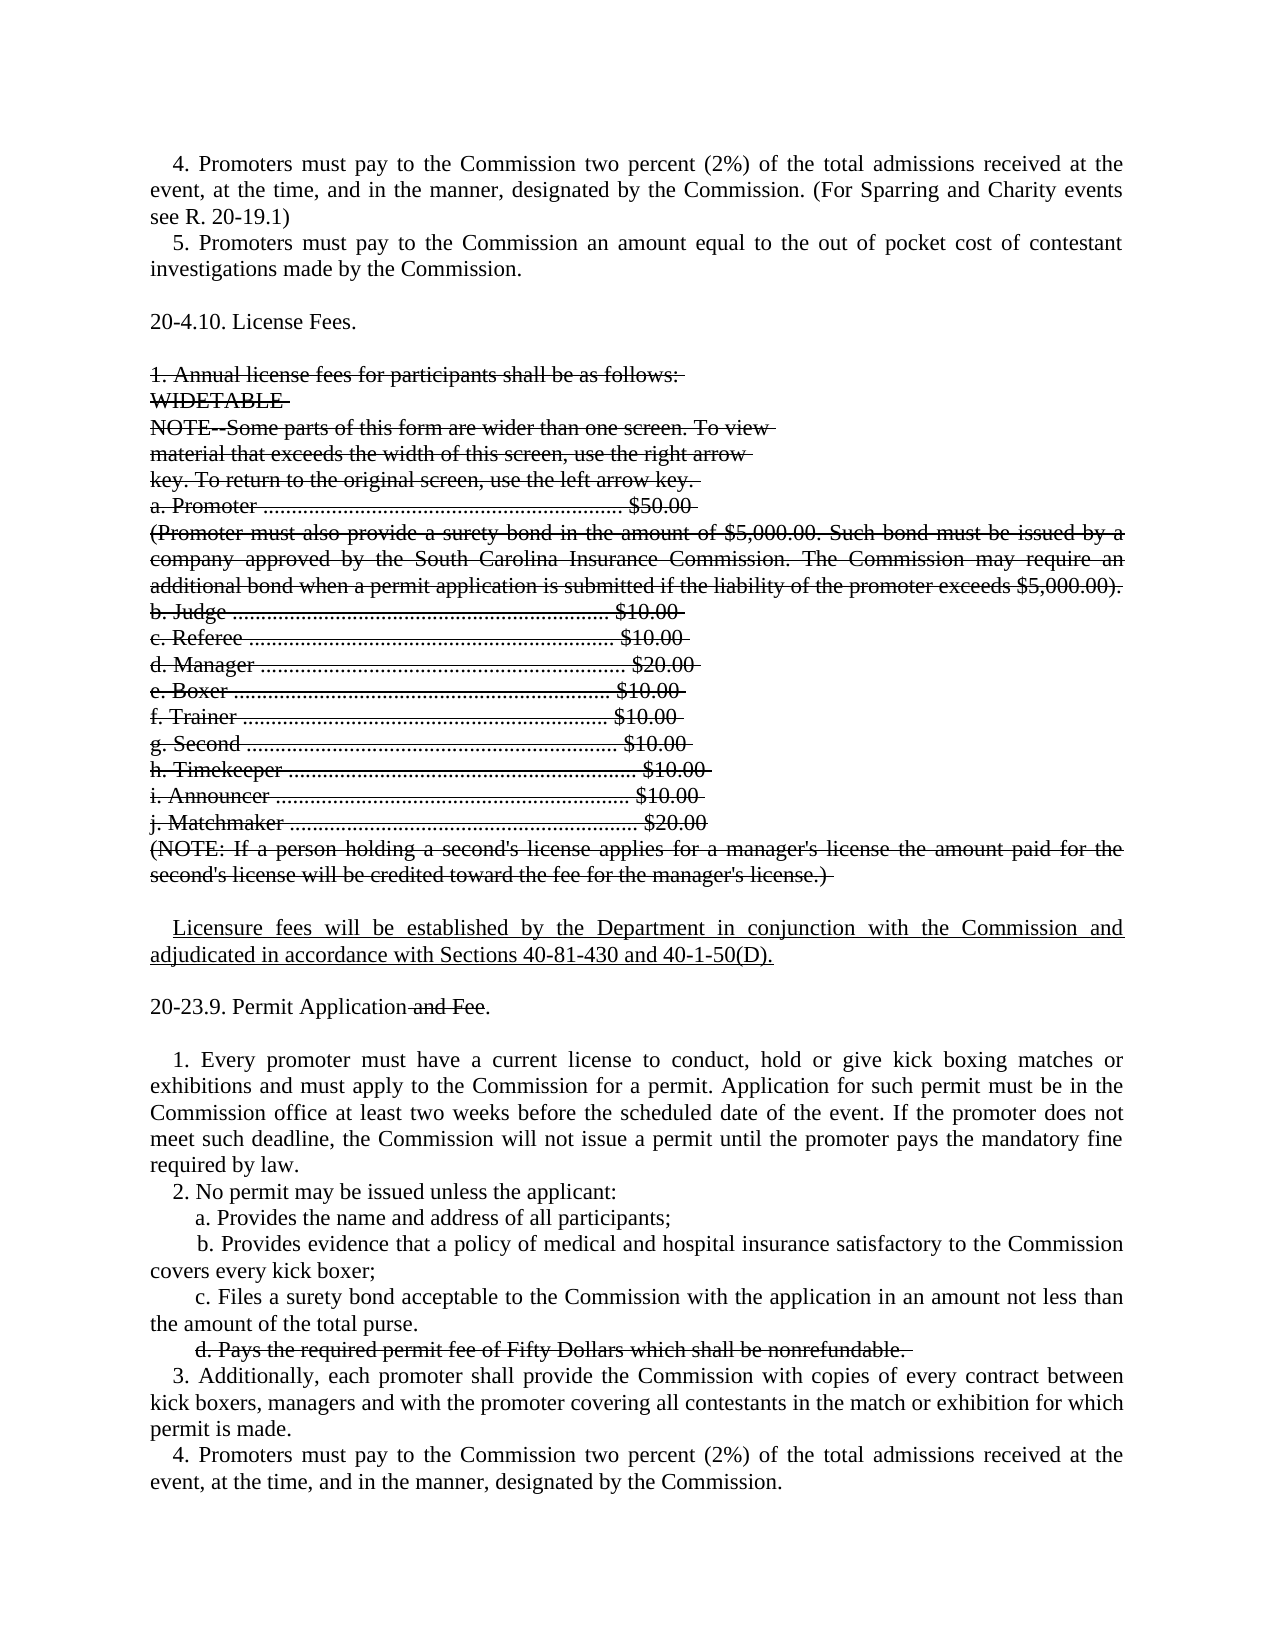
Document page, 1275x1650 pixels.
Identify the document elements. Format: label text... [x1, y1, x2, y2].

text e. Boxer .................................................................. $10.00 [150, 677, 1125, 703]
text 5. Promoters must pay to the Commission an amount equal to the out of pocket cost of contestant investigations made by the Commission. [150, 229, 1125, 282]
text (Promoter must also provide a surety bond in the amount of $5,000.00. Such bond must be issued by a company approved by the South Carolina Insurance Commission. The Commission may require an additional bond when a permit application is submitted if the liability of the promoter exceeds $5,000.00). [150, 535, 1125, 560]
text d. Manager ................................................................ $20.00 [150, 651, 1125, 677]
text key. To return to the original screen, use the left arrow key. [150, 466, 1125, 493]
text 20-4.10. License Fees. [150, 308, 1125, 334]
text (Promoter must also provide a surety bond in the amount of $5,000.00. Such bond must be issued by a company approved by the South Carolina Insurance Commission. The Commission may require an additional bond when a permit application is submitted if the liability of the promoter exceeds $5,000.00). [150, 561, 1125, 598]
text Licensure fees will be established by the Department in conjunction with the Commission and adjudicated in accordance with Sections 40-81-430 and 40-1-50(D). [150, 914, 1125, 967]
text j. Matchmaker ............................................................. $20.00 [150, 809, 1125, 835]
text 1. Annual license fees for participants shall be as follows: [150, 361, 1125, 387]
text a. Promoter ............................................................... $50.00 [150, 493, 1125, 519]
text b. Provides evidence that a policy of medical and hospital insurance satisfactory to the Commission covers every kick boxer; [150, 1231, 1125, 1283]
text d. Pays the required permit fee of Fifty Dollars which shall be nonrefundable. [172, 1336, 1125, 1362]
text c. Files a surety bond acceptable to the Commission with the application in an amount not less than the amount of the total purse. [150, 1283, 1125, 1336]
text NOTE--Some parts of this form are wider than one screen. To view [150, 413, 1125, 440]
text 4. Promoters must pay to the Commission two percent (2%) of the total admissions received at the event, at the time, and in the manner, designated by the Commission. [150, 1441, 1125, 1494]
text (NOTE: If a person holding a second's license applies for a manager's license the amount paid for the second's license will be credited toward the fee for the manager's license.) [150, 835, 1125, 888]
text 4. Promoters must pay to the Commission two percent (2%) of the total admissions received at the event, at the time, and in the manner, designated by the Commission. (For Sparring and Charity events see R. 20-19.1) [150, 150, 1125, 229]
text h. Timekeeper ............................................................. $10.00 [150, 756, 1125, 782]
text 2. No permit may be issued unless the applicant: [150, 1178, 1125, 1204]
text 3. Additionally, each promoter shall provide the Commission with copies of every contract between kick boxers, managers and with the promoter covering all contestants in the match or exhibition for which permit is made. [150, 1362, 1125, 1441]
text material that exceeds the width of this screen, use the right arrow [150, 440, 1125, 466]
text i. Announcer .............................................................. $10.00 [150, 782, 1125, 809]
text f. Trainer ................................................................ $10.00 [150, 703, 1125, 730]
text 20-23.9. Permit Application and Fee. [150, 993, 1125, 1020]
text g. Second ................................................................. $10.00 [150, 730, 1125, 756]
text 1. Every promoter must have a current license to conduct, hold or give kick boxing matches or exhibitions and must apply to the Commission for a permit. Application for such permit must be in the Commission office at least two weeks before the scheduled date of the event. If the promoter does not meet such deadline, the Commission will not issue a permit until the promoter pays the mandatory fine required by law. [150, 1046, 1125, 1178]
text a. Provides the name and address of all participants; [172, 1204, 1125, 1231]
text c. Referee ................................................................ $10.00 [150, 624, 1125, 651]
text WIDETABLE [150, 387, 1125, 413]
text b. Judge .................................................................. $10.00 [150, 598, 1125, 624]
